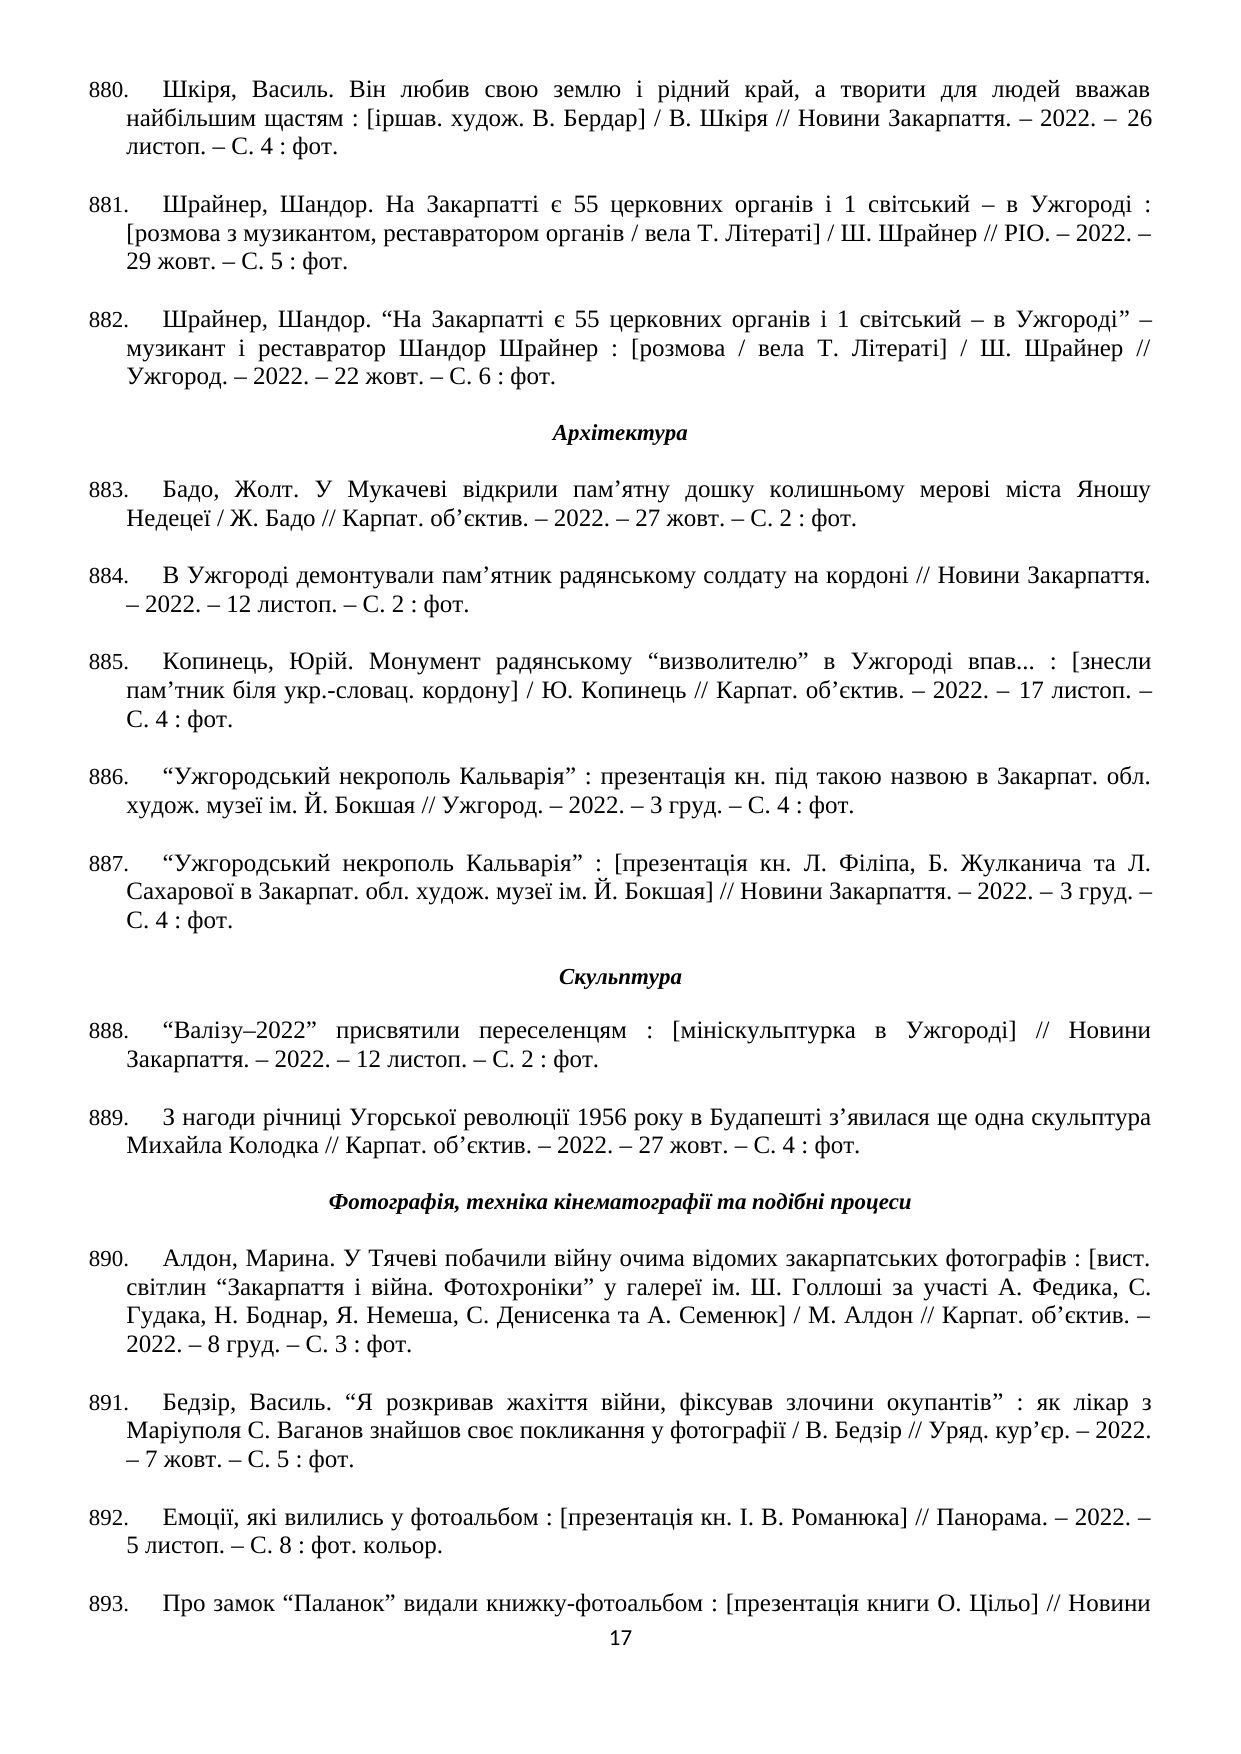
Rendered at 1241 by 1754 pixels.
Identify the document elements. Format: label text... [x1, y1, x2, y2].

list В Ужгороді демонтували пам’ятник радянському солдату на кордоні // Новини Закарпаття. – 2022. – 12 листоп. – С. 2 : фот. [89, 560, 1152, 618]
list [89, 1588, 1152, 1617]
list Шрайнер, Шандор. На Закарпатті є 55 церковних органів і 1 світський – в Ужгороді : [розмова з музикантом, реставратором органів / вела Т. Літераті] / Ш. Шрайнер // РІО. – 2022. – 29 жовт. – С. 5 : фот. [89, 189, 1152, 275]
text Архітектура [89, 419, 1152, 445]
list Бадо, Жолт. У Мукачеві відкрили пам’ятну дошку колишньому мерові міста Яношу Недецеї / Ж. Бадо // Карпат. об’єктив. – 2022. – 27 жовт. – С. 2 : фот. [89, 474, 1152, 531]
list З нагоди річниці Угорської революції 1956 року в Будапешті з’явилася ще одна скульптура Михайла Колодка // Карпат. об’єктив. – 2022. – 27 жовт. – С. 4 : фот. [89, 1102, 1152, 1159]
list Шрайнер, Шандор. “На Закарпатті є 55 церковних органів і 1 світський – в Ужгороді” – музикант і реставратор Шандор Шрайнер : [розмова / вела Т. Літераті] / Ш. Шрайнер // Ужгород. – 2022. – 22 жовт. – С. 6 : фот. [89, 304, 1152, 390]
list Алдон, Марина. У Тячеві побачили війну очима відомих закарпатських фотографів : [вист. світлин “Закарпаття і війна. Фотохроніки” у галереї ім. Ш. Голлоші за участі А. Федика, С. Гудака, Н. Боднар, Я. Немеша, С. Денисенка та А. Семенюк] / М. Алдон // Карпат. об’єктив. – 2022. – 8 груд. – С. 3 : фот. [89, 1243, 1152, 1358]
text Фотографія, техніка кінематографії та подібні процеси [89, 1188, 1152, 1214]
list Шкіря, Василь. Він любив свою землю і рідний край, а творити для людей вважав найбільшим щастям : [іршав. худож. В. Бердар] / В. Шкіря // Новини Закарпаття. – 2022. – 26 листоп. – С. 4 : фот. [89, 74, 1152, 160]
list “Ужгородський некрополь Кальварія” : [презентація кн. Л. Філіпа, Б. Жулканича та Л. Сахарової в Закарпат. обл. худож. музеї ім. Й. Бокшая] // Новини Закарпаття. – 2022. – 3 груд. – С. 4 : фот. [89, 848, 1152, 934]
list Емоції, які вилились у фотоальбом : [презентація кн. І. В. Романюка] // Панорама. – 2022. – 5 листоп. – С. 8 : фот. кольор. [89, 1502, 1152, 1559]
list “Ужгородський некрополь Кальварія” : презентація кн. під такою назвою в Закарпат. обл. худож. музеї ім. Й. Бокшая // Ужгород. – 2022. – 3 груд. – С. 4 : фот. [89, 761, 1152, 819]
list Бедзір, Василь. “Я розкривав жахіття війни, фіксував злочини окупантів” : як лікар з Маріуполя С. Ваганов знайшов своє покликання у фотографії / В. Бедзір // Уряд. кур’єр. – 2022. – 7 жовт. – С. 5 : фот. [89, 1387, 1152, 1473]
list Копинець, Юрій. Монумент радянському “визволителю” в Ужгороді впав... : [знесли пам’тник біля укр.-словац. кордону] / Ю. Копинець // Карпат. об’єктив. – 2022. – 17 листоп. – С. 4 : фот. [89, 646, 1152, 733]
list “Валізу–2022” присвятили переселенцям : [мініскульптурка в Ужгороді] // Новини Закарпаття. – 2022. – 12 листоп. – С. 2 : фот. [89, 1015, 1152, 1073]
text Скульптура [89, 963, 1152, 989]
